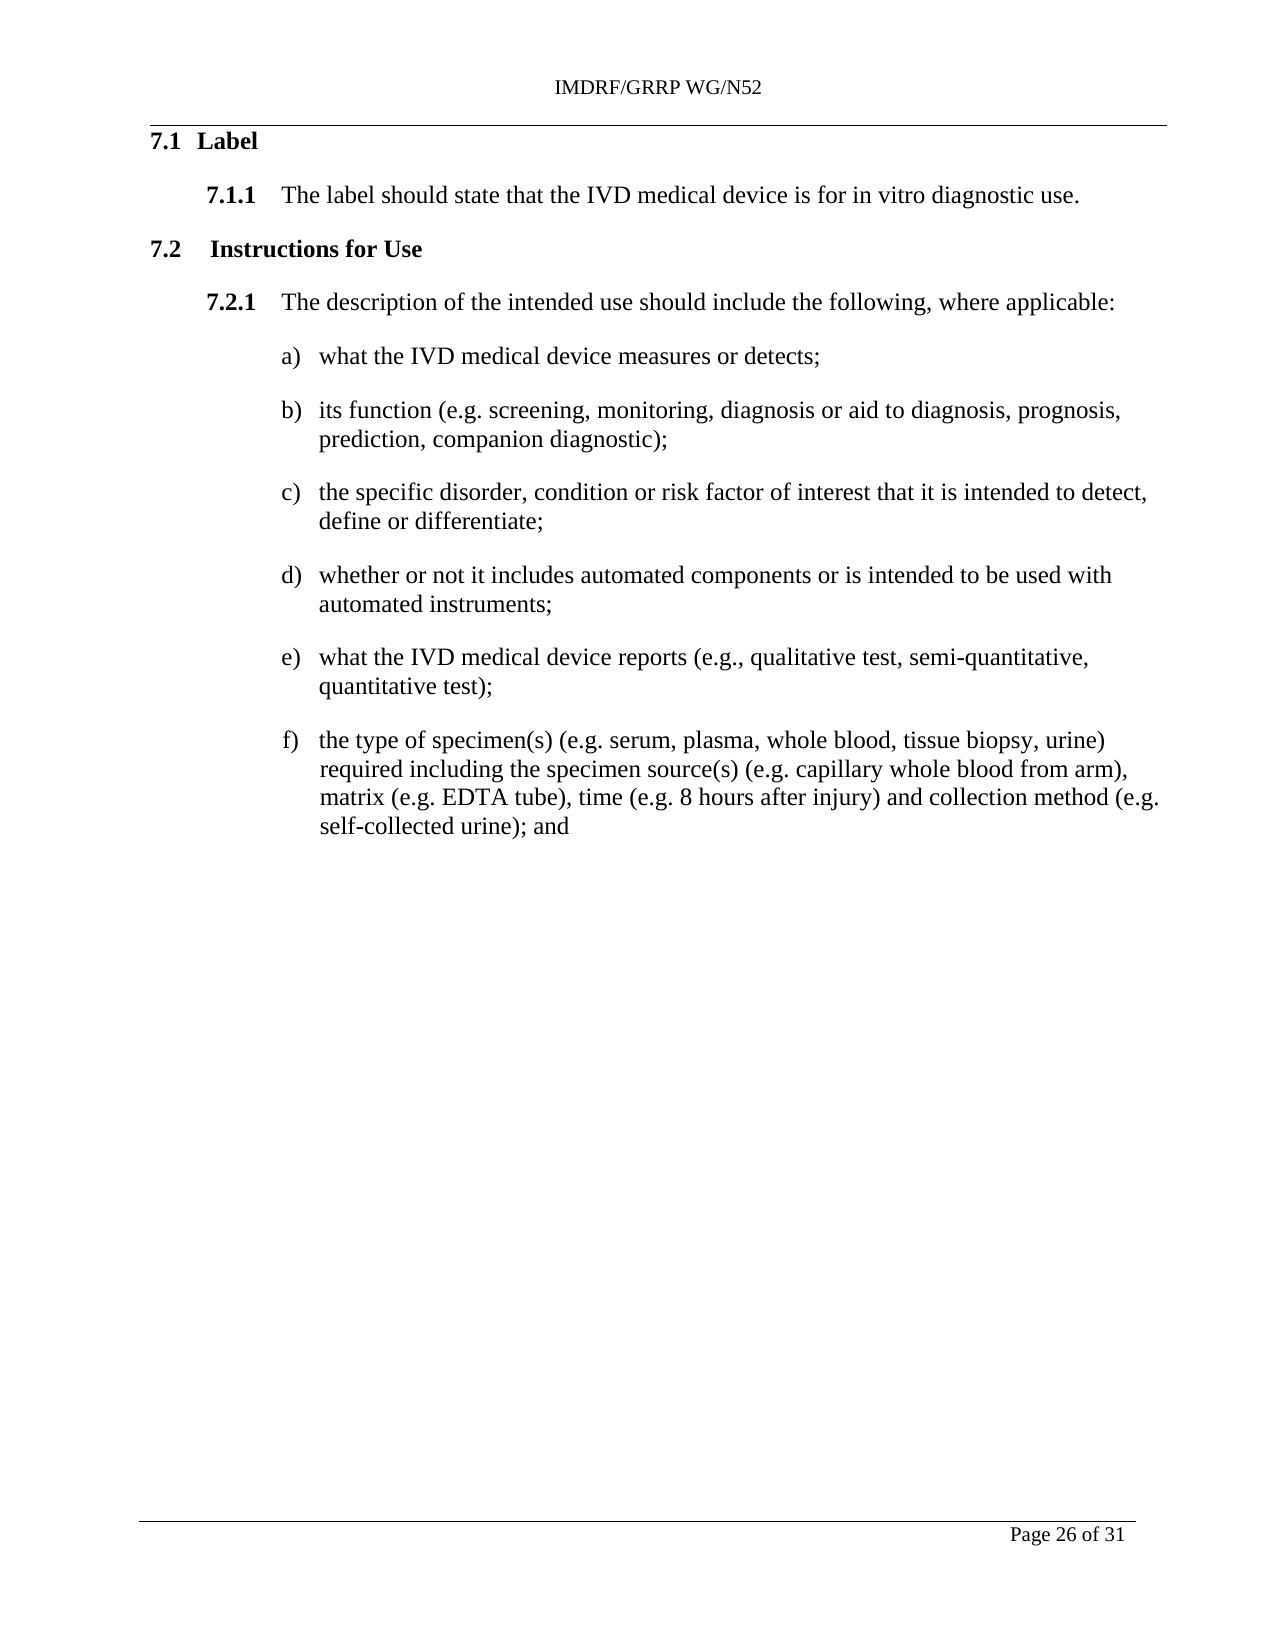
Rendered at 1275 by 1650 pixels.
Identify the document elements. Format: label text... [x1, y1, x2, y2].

subtitle the specific disorder, condition or risk factor of interest that it is intended to detect, define or differentiate; [281, 477, 1167, 535]
subtitle the type of specimen(s) (e.g. serum, plasma, whole blood, tissue biopsy, urine) required including the specimen source(s) (e.g. capillary whole blood from arm), matrix (e.g. EDTA tube), time (e.g. 8 hours after injury) and collection method (e.g. self-collected urine); and [282, 725, 1167, 840]
subtitle its function (e.g. screening, monitoring, diagnosis or aid to diagnosis, prognosis, prediction, companion diagnostic); [281, 395, 1167, 452]
subtitle Label [150, 126, 1167, 155]
subtitle The description of the intended use should include the following, where applicable: [206, 287, 1167, 316]
subtitle what the IVD medical device reports (e.g., qualitative test, semi-quantitative, quantitative test); [281, 642, 1167, 700]
subtitle Instructions for Use [150, 234, 1167, 262]
subtitle what the IVD medical device measures or detects; [281, 341, 1167, 370]
subtitle whether or not it includes automated components or is intended to be used with automated instruments; [281, 560, 1167, 617]
subtitle The label should state that the IVD medical device is for in vitro diagnostic use. [206, 180, 1167, 209]
